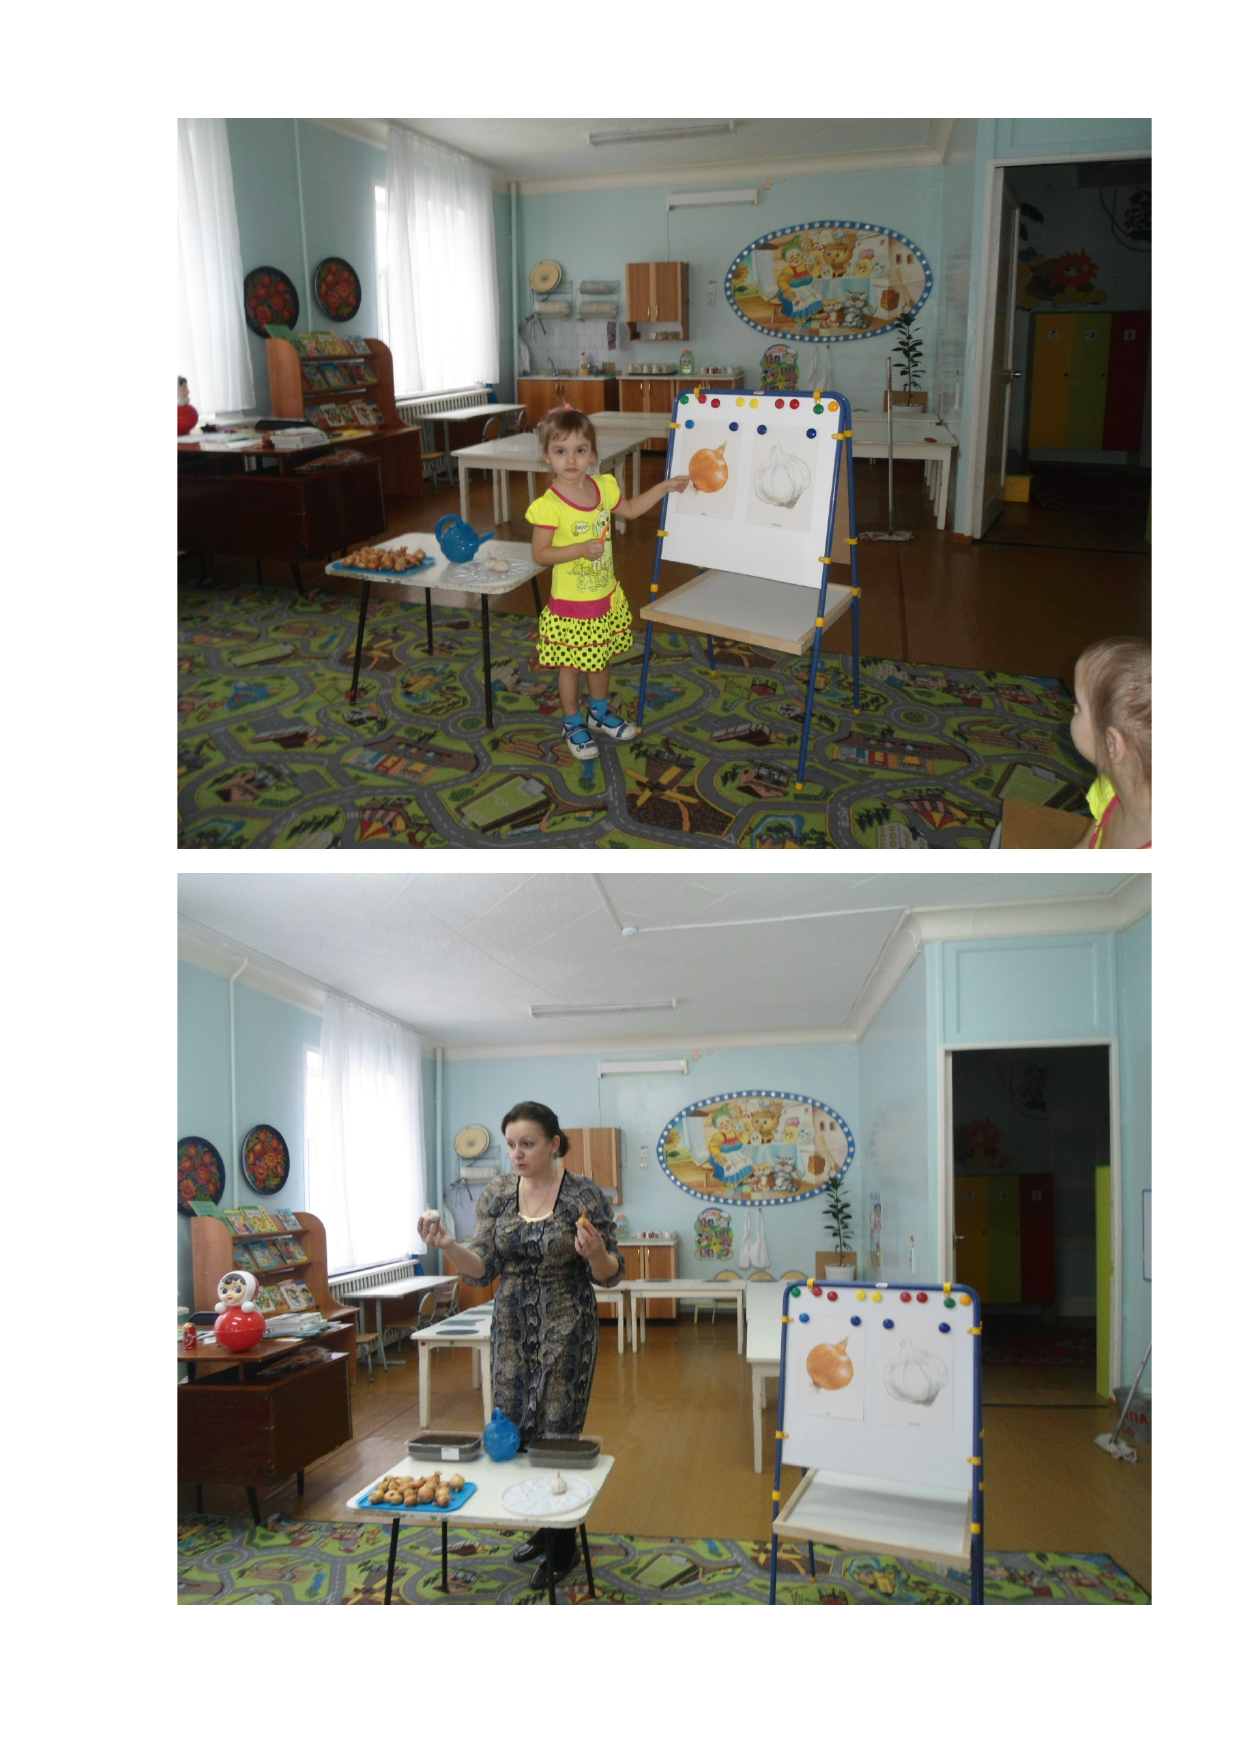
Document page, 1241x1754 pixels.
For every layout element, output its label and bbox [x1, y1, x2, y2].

picture [177, 873, 1152, 1605]
picture [177, 118, 1152, 849]
